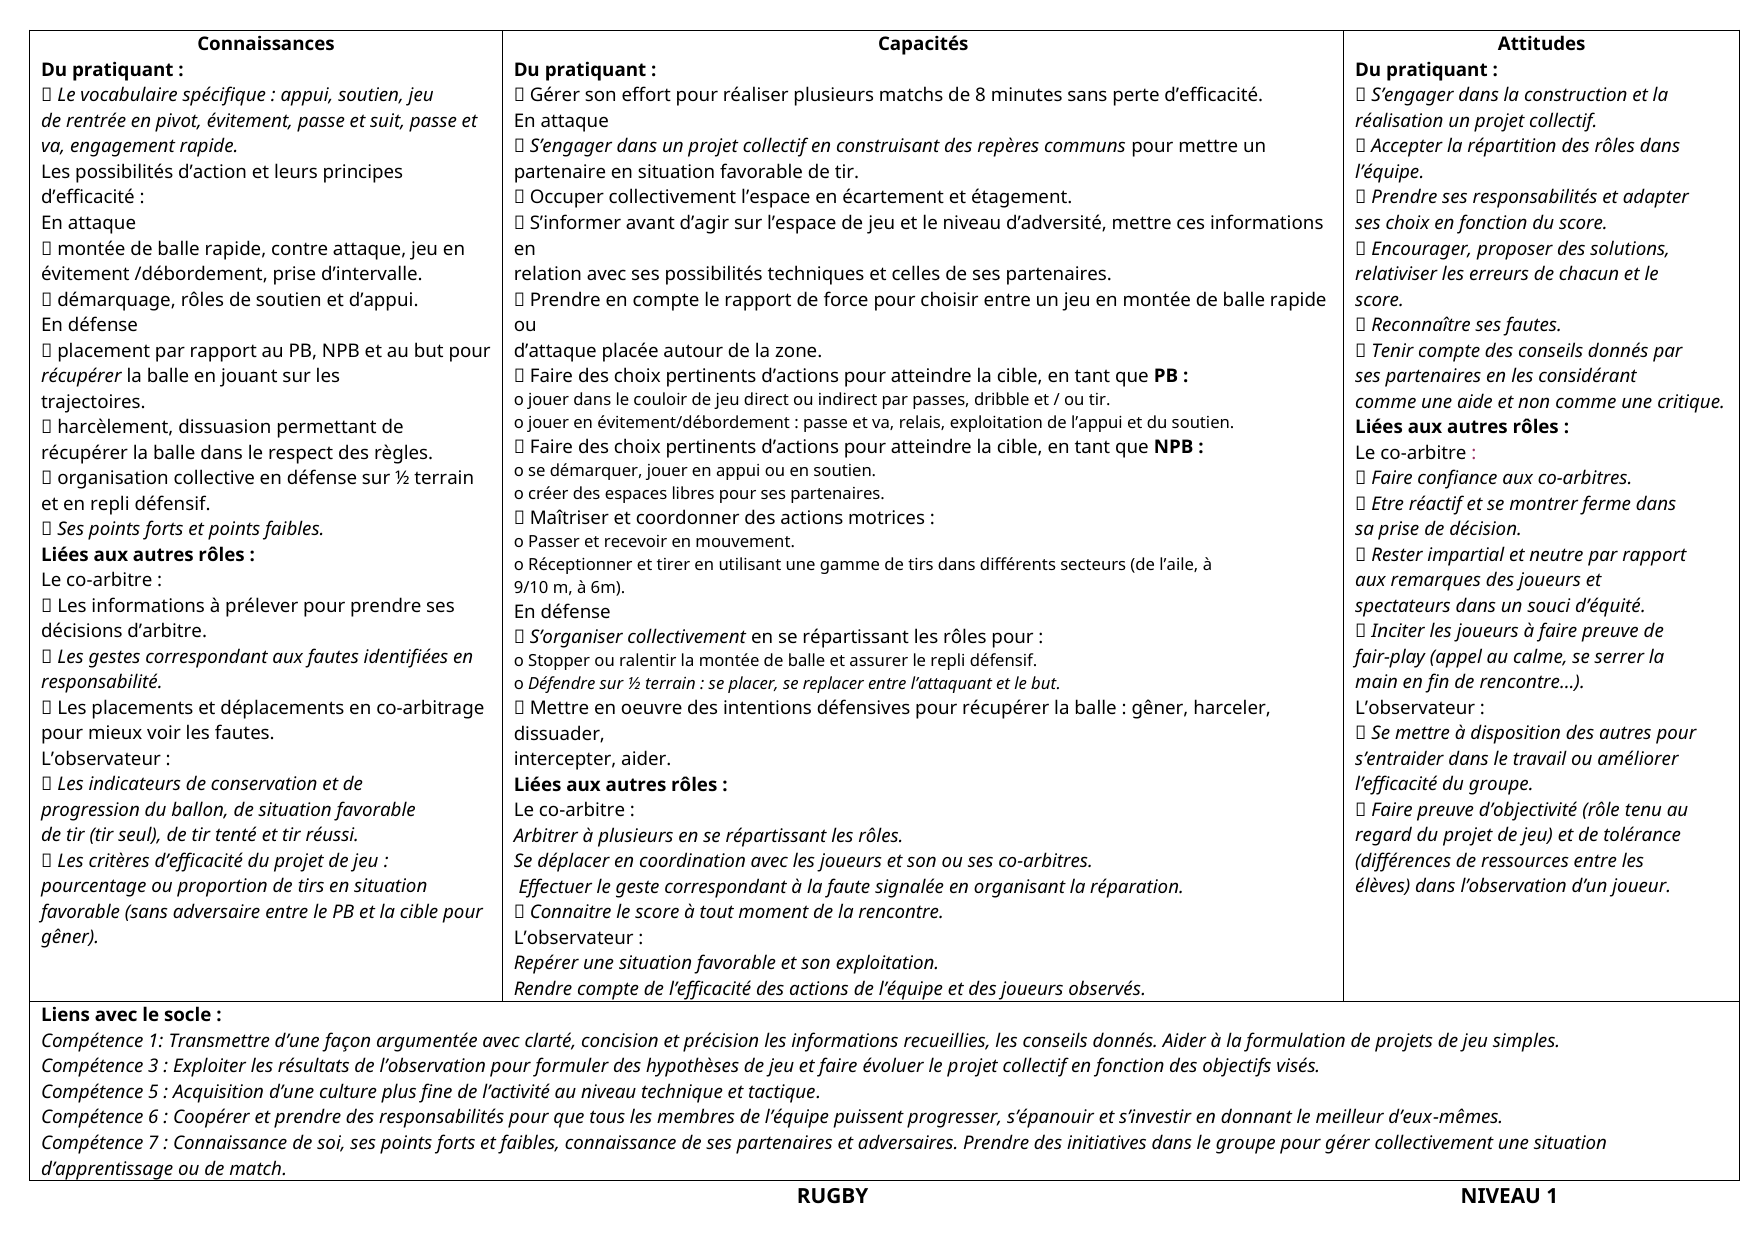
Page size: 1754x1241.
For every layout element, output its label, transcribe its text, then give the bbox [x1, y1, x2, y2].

table_cell Capacités Du pratiquant :  Gérer son effort pour réaliser plusieurs matchs de 8 minutes sans perte d’efficacité. En attaque  S’engager dans un projet collectif en construisant des repères communs pour mettre un partenaire en situation favorable de tir.  Occuper collectivement l’espace en écartement et étagement.  S’informer avant d’agir sur l’espace de jeu et le niveau d’adversité, mettre ces informations en relation avec ses possibilités techniques et celles de ses partenaires.  Prendre en compte le rapport de force pour choisir entre un jeu en montée de balle rapide ou d’attaque placée autour de la zone.  Faire des choix pertinents d’actions pour atteindre la cible, en tant que PB : o jouer dans le couloir de jeu direct ou indirect par passes, dribble et / ou tir. o jouer en évitement/débordement : passe et va, relais, exploitation de l’appui et du soutien.  Faire des choix pertinents d’actions pour atteindre la cible, en tant que NPB : o se démarquer, jouer en appui ou en soutien. o créer des espaces libres pour ses partenaires.  Maîtriser et coordonner des actions motrices : o Passer et recevoir en mouvement. o Réceptionner et tirer en utilisant une gamme de tirs dans différents secteurs (de l’aile, à 9/10 m, à 6m). En défense  S’organiser collectivement en se répartissant les rôles pour : o Stopper ou ralentir la montée de balle et assurer le repli défensif. o Défendre sur ½ terrain : se placer, se replacer entre l’attaquant et le but.  Mettre en oeuvre des intentions défensives pour récupérer la balle : gêner, harceler, dissuader, intercepter, aider. Liées aux autres rôles : Le co-arbitre : Arbitrer à plusieurs en se répartissant les rôles. Se déplacer en coordination avec les joueurs et son ou ses co-arbitres. Effectuer le geste correspondant à la faute signalée en organisant la réparation.  Connaitre le score à tout moment de la rencontre. L’observateur : Repérer une situation favorable et son exploitation. Rendre compte de l’efficacité des actions de l’équipe et des joueurs observés. [503, 31, 1343, 1001]
table_cell Attitudes Du pratiquant :  S’engager dans la construction et la réalisation un projet collectif.  Accepter la répartition des rôles dans l’équipe.  Prendre ses responsabilités et adapter ses choix en fonction du score.  Encourager, proposer des solutions, relativiser les erreurs de chacun et le score.  Reconnaître ses fautes.  Tenir compte des conseils donnés par ses partenaires en les considérant comme une aide et non comme une critique. Liées aux autres rôles : Le co-arbitre :  Faire confiance aux co-arbitres.  Etre réactif et se montrer ferme dans sa prise de décision.  Rester impartial et neutre par rapport aux remarques des joueurs et spectateurs dans un souci d’équité.  Inciter les joueurs à faire preuve de fair-play (appel au calme, se serrer la main en fin de rencontre…). L’observateur :  Se mettre à disposition des autres pour s’entraider dans le travail ou améliorer l’efficacité du groupe.  Faire preuve d’objectivité (rôle tenu au regard du projet de jeu) et de tolérance (différences de ressources entre les élèves) dans l’observation d’un joueur. [1344, 31, 1739, 1001]
text RUGBY NIVEAU 1 [723, 1181, 1698, 1210]
table_cell Liens avec le socle : Compétence 1: Transmettre d’une façon argumentée avec clarté, concision et précision les informations recueillies, les conseils donnés. Aider à la formulation de projets de jeu simples. Compétence 3 : Exploiter les résultats de l’observation pour formuler des hypothèses de jeu et faire évoluer le projet collectif en fonction des objectifs visés. Compétence 5 : Acquisition d’une culture plus fine de l’activité au niveau technique et tactique. Compétence 6 : Coopérer et prendre des responsabilités pour que tous les membres de l’équipe puissent progresser, s’épanouir et s’investir en donnant le meilleur d’eux-mêmes. Compétence 7 : Connaissance de soi, ses points forts et faibles, connaissance de ses partenaires et adversaires. Prendre des initiatives dans le groupe pour gérer collectivement une situation d’apprentissage ou de match. [30, 1002, 1739, 1180]
table_cell Connaissances Du pratiquant :  Le vocabulaire spécifique : appui, soutien, jeu de rentrée en pivot, évitement, passe et suit, passe et va, engagement rapide. Les possibilités d’action et leurs principes d’efficacité : En attaque  montée de balle rapide, contre attaque, jeu en évitement /débordement, prise d’intervalle.  démarquage, rôles de soutien et d’appui. En défense  placement par rapport au PB, NPB et au but pour récupérer la balle en jouant sur les trajectoires.  harcèlement, dissuasion permettant de récupérer la balle dans le respect des règles.  organisation collective en défense sur ½ terrain et en repli défensif.  Ses points forts et points faibles. Liées aux autres rôles : Le co-arbitre :  Les informations à prélever pour prendre ses décisions d’arbitre.  Les gestes correspondant aux fautes identifiées en responsabilité.  Les placements et déplacements en co-arbitrage pour mieux voir les fautes. L’observateur :  Les indicateurs de conservation et de progression du ballon, de situation favorable de tir (tir seul), de tir tenté et tir réussi.  Les critères d’efficacité du projet de jeu : pourcentage ou proportion de tirs en situation favorable (sans adversaire entre le PB et la cible pour gêner). [30, 31, 502, 1001]
